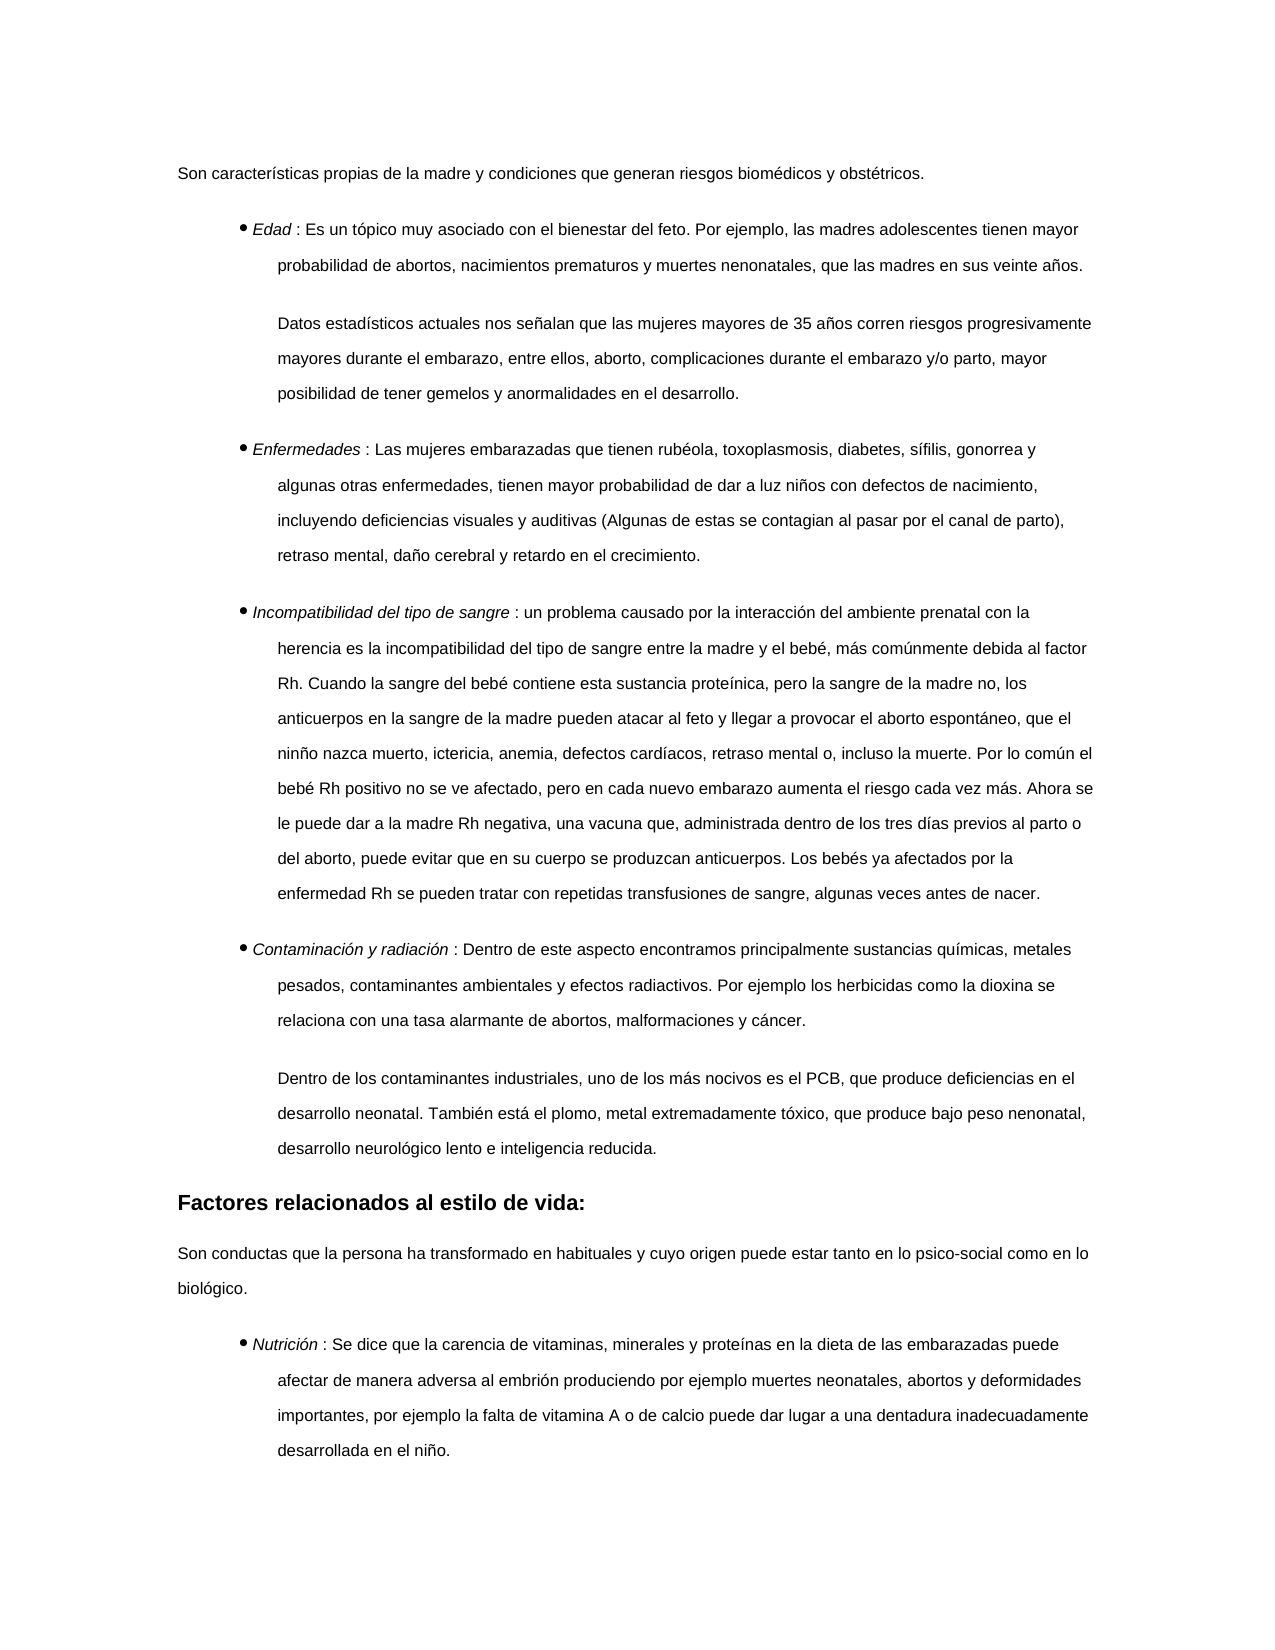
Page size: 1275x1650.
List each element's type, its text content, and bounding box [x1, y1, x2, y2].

list Edad : Es un tópico muy asociado con el bienestar del feto. Por ejemplo, las madres adolescentes tienen mayor probabilidad de abortos, nacimientos prematuros y muertes nenonatales, que las madres en sus veinte años. [240, 205, 1098, 275]
text Datos estadísticos actuales nos señalan que las mujeres mayores de 35 años corren riesgos progresivamente mayores durante el embarazo, entre ellos, aborto, complicaciones durante el embarazo y/o parto, mayor posibilidad de tener gemelos y anormalidades en el desarrollo. [277, 298, 1098, 403]
list Contaminación y radiación : Dentro de este aspecto encontramos principalmente sustancias químicas, metales pesados, contaminantes ambientales y efectos radiactivos. Por ejemplo los herbicidas como la dioxina se relaciona con una tasa alarmante de abortos, malformaciones y cáncer. [240, 925, 1098, 1030]
text Factores relacionados al estilo de vida: [177, 1180, 1098, 1215]
list Enfermedades : Las mujeres embarazadas que tienen rubéola, toxoplasmosis, diabetes, sífilis, gonorrea y algunas otras enfermedades, tienen mayor probabilidad de dar a luz niños con defectos de nacimiento, incluyendo deficiencias visuales y auditivas (Algunas de estas se contagian al pasar por el canal de parto), retraso mental, daño cerebral y retardo en el crecimiento. [240, 425, 1098, 565]
list Incompatibilidad del tipo de sangre : un problema causado por la interacción del ambiente prenatal con la herencia es la incompatibilidad del tipo de sangre entre la madre y el bebé, más comúnmente debida al factor Rh. Cuando la sangre del bebé contiene esta sustancia proteínica, pero la sangre de la madre no, los anticuerpos en la sangre de la madre pueden atacar al feto y llegar a provocar el aborto espontáneo, que el ninño nazca muerto, ictericia, anemia, defectos cardíacos, retraso mental o, incluso la muerte. Por lo común el bebé Rh positivo no se ve afectado, pero en cada nuevo embarazo aumenta el riesgo cada vez más. Ahora se le puede dar a la madre Rh negativa, una vacuna que, administrada dentro de los tres días previos al parto o del aborto, puede evitar que en su cuerpo se produzcan anticuerpos. Los bebés ya afectados por la enfermedad Rh se pueden tratar con repetidas transfusiones de sangre, algunas veces antes de nacer. [240, 588, 1098, 903]
text Son conductas que la persona ha transformado en habituales y cuyo origen puede estar tanto en lo psico-social como en lo biológico. [177, 1228, 1098, 1298]
text Dentro de los contaminantes industriales, uno de los más nocivos es el PCB, que produce deficiencias en el desarrollo neonatal. También está el plomo, metal extremadamente tóxico, que produce bajo peso nenonatal, desarrollo neurológico lento e inteligencia reducida. [277, 1053, 1098, 1158]
list Nutrición : Se dice que la carencia de vitaminas, minerales y proteínas en la dieta de las embarazadas puede afectar de manera adversa al embrión produciendo por ejemplo muertes neonatales, abortos y deformidades importantes, por ejemplo la falta de vitamina A o de calcio puede dar lugar a una dentadura inadecuadamente desarrollada en el niño. [240, 1320, 1098, 1460]
text Son características propias de la madre y condiciones que generan riesgos biomédicos y obstétricos. [177, 148, 1098, 183]
